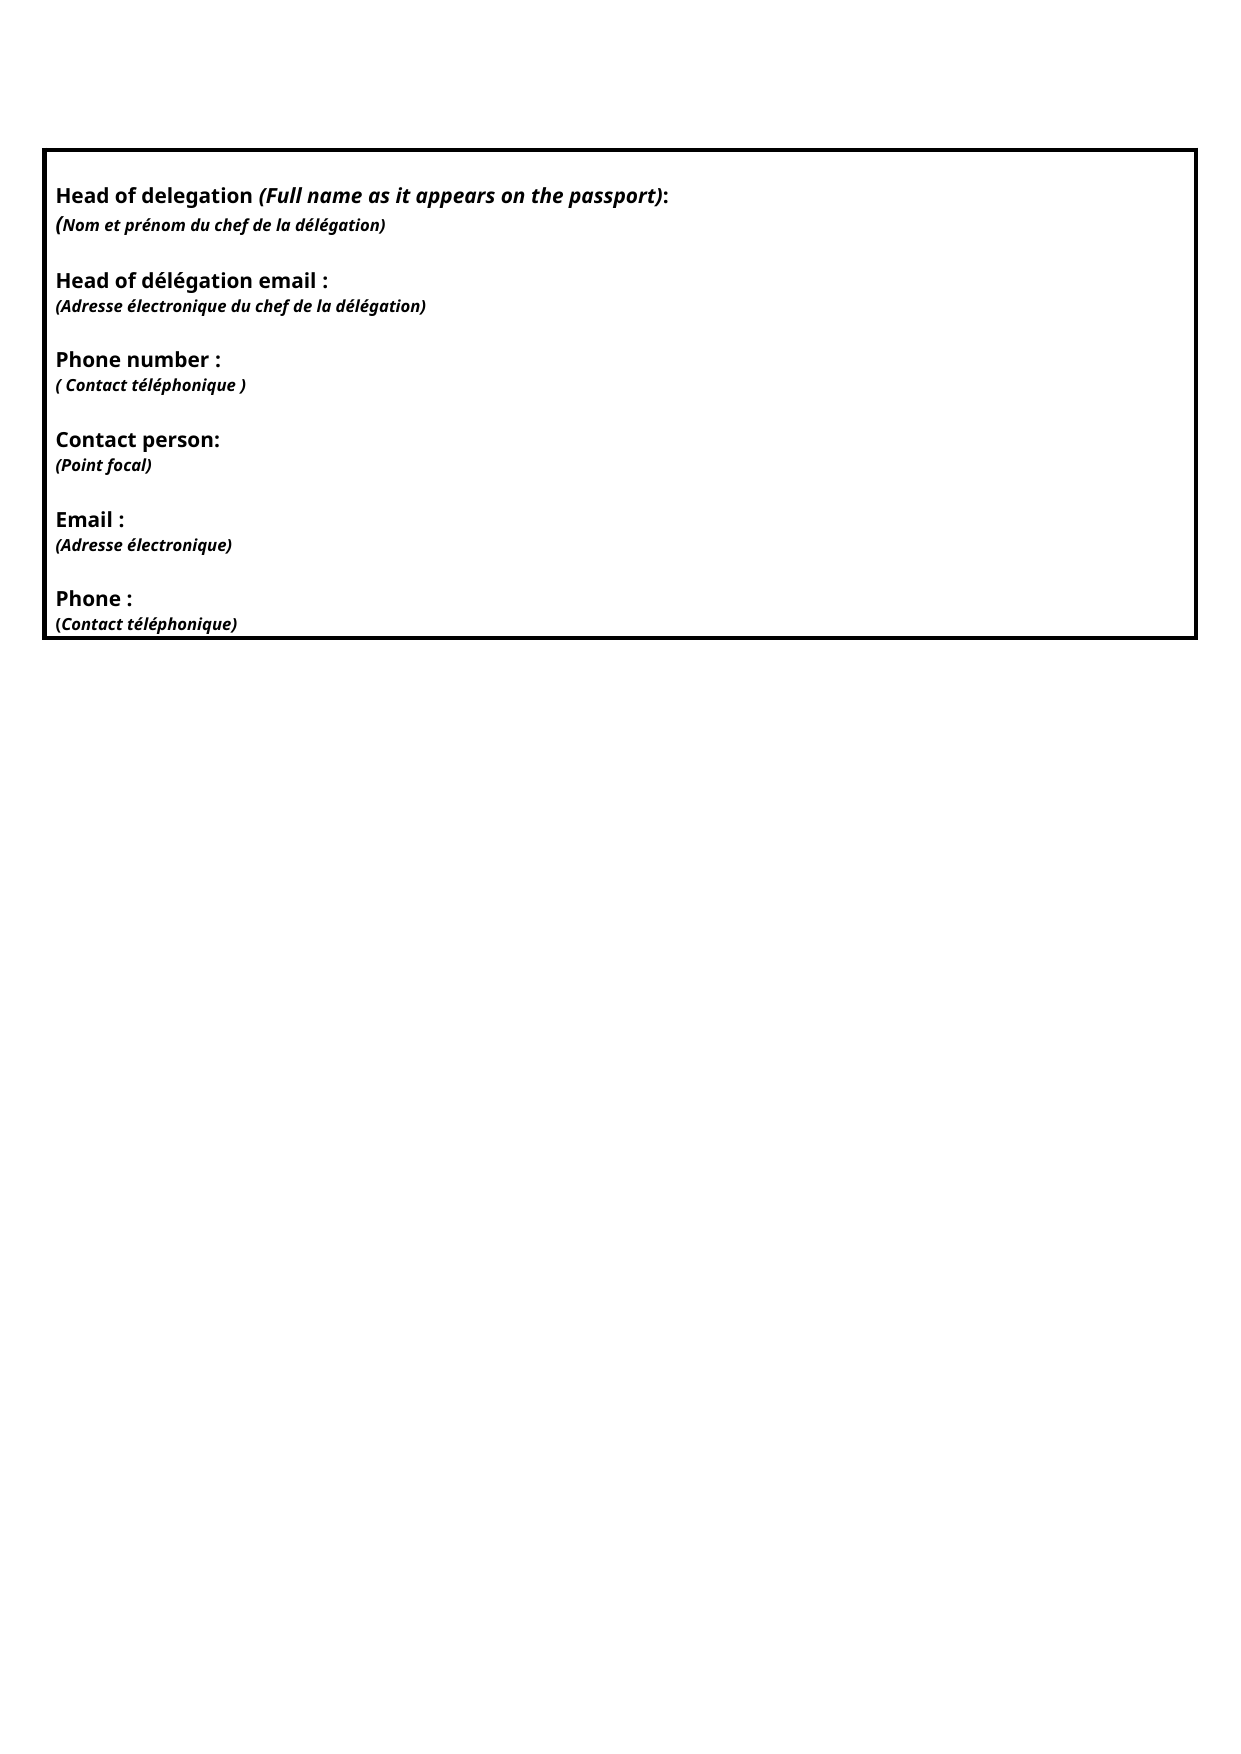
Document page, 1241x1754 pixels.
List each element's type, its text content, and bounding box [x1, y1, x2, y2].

table_header Head of delegation (Full name as it appears on the passport): (Nom et prénom du chef de la délégation) Head of délégation email : (Adresse électronique du chef de la délégation) Phone number : ( Contact téléphonique ) Contact person: (Point focal) Email : (Adresse électronique) Phone : (Contact téléphonique) [47, 152, 1194, 636]
